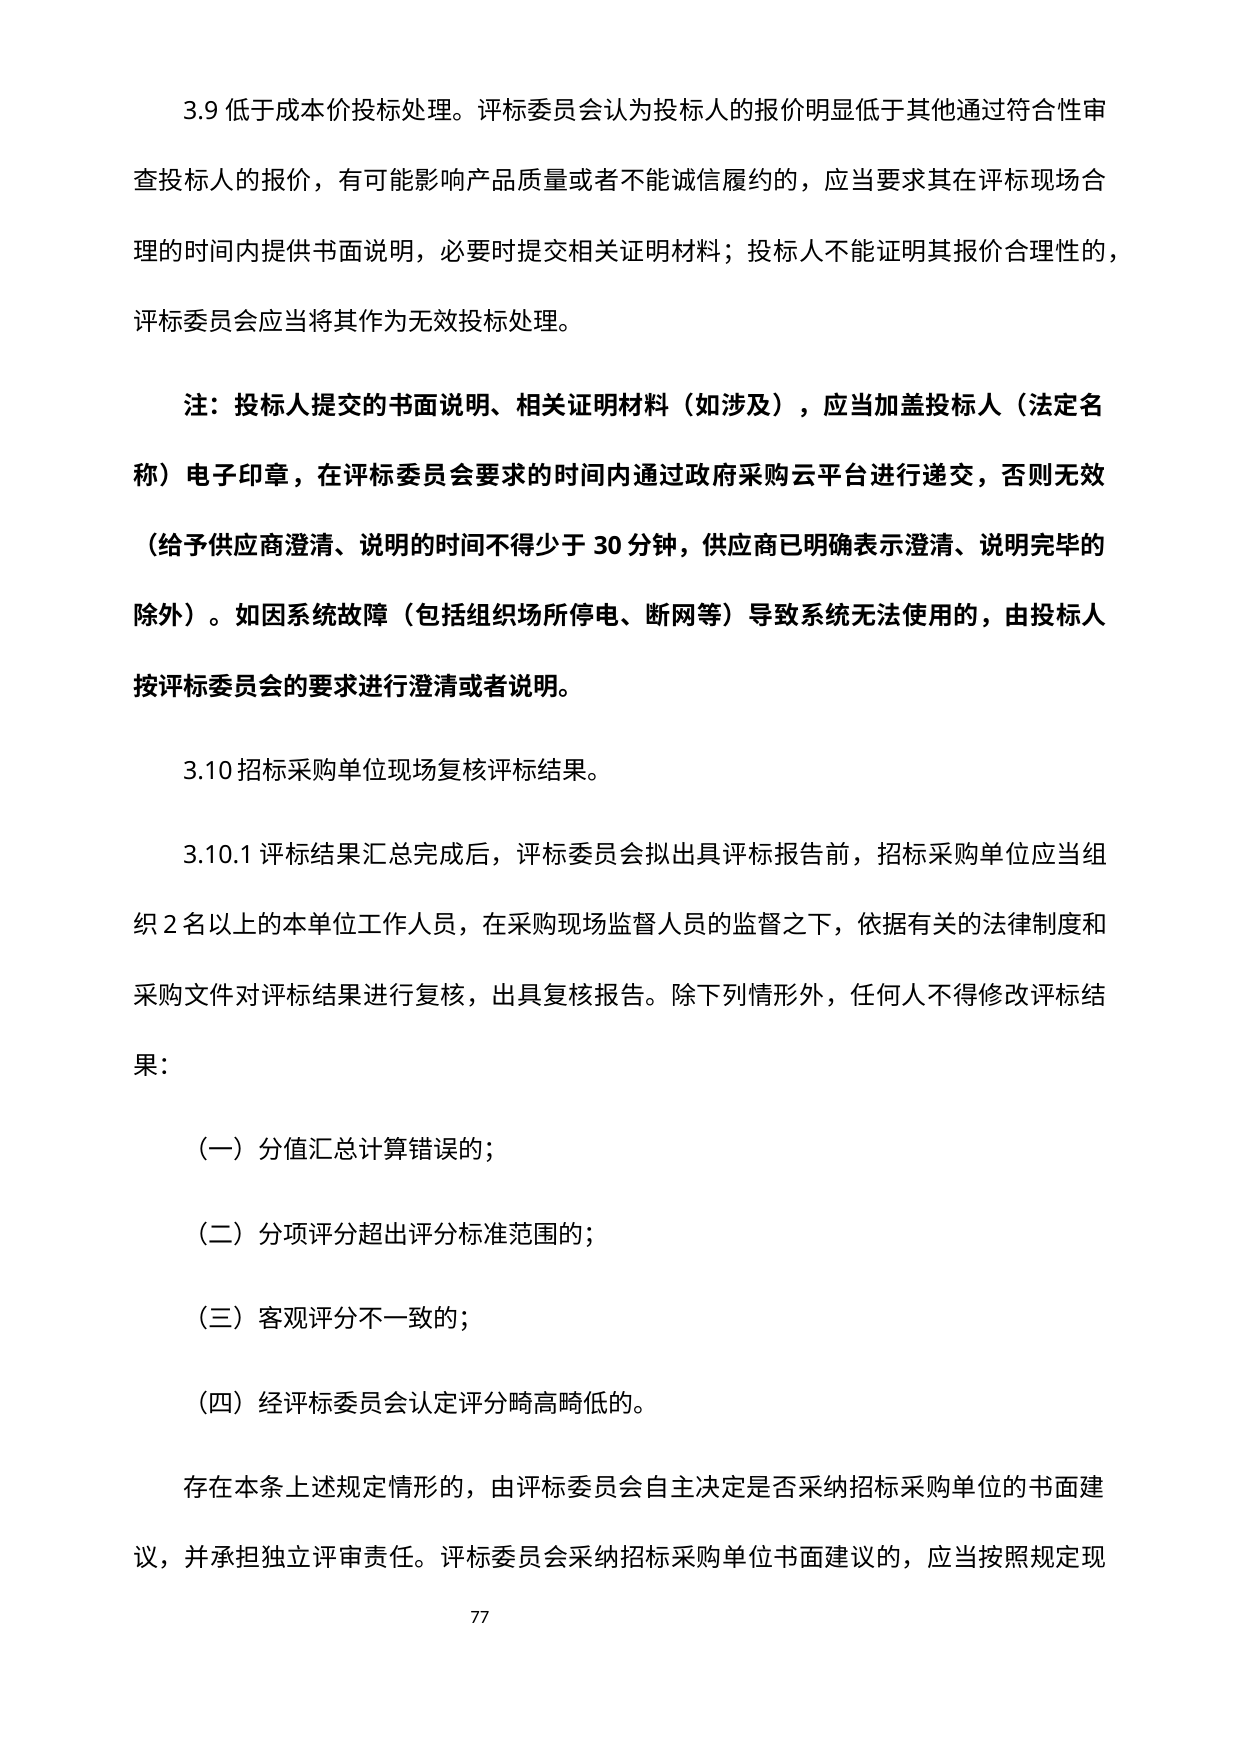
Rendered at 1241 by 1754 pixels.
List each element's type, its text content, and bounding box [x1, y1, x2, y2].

text （四）经评标委员会认定评分畸高畸低的。 [133, 1369, 1107, 1434]
text （三）客观评分不一致的； [133, 1284, 1107, 1349]
text 3.9 低于成本价投标处理。评标委员会认为投标人的报价明显低于其他通过符合性审查投标人的报价，有可能影响产品质量或者不能诚信履约的，应当要求其在评标现场合理的时间内提供书面说明，必要时提交相关证明材料；投标人不能证明其报价合理性的，评标委员会应当将其作为无效投标处理。 [133, 76, 1107, 352]
text 3.10.1评标结果汇总完成后，评标委员会拟出具评标报告前，招标采购单位应当组织2名以上的本单位工作人员，在采购现场监督人员的监督之下，依据有关的法律制度和采购文件对评标结果进行复核，出具复核报告。除下列情形外，任何人不得修改评标结果： [133, 821, 1107, 1096]
text （一）分值汇总计算错误的； [133, 1115, 1107, 1180]
text （二）分项评分超出评分标准范围的； [133, 1200, 1107, 1265]
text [133, 1453, 1107, 1588]
text 注：投标人提交的书面说明、相关证明材料（如涉及），应当加盖投标人（法定名称）电子印章，在评标委员会要求的时间内通过政府采购云平台进行递交，否则无效（给予供应商澄清、说明的时间不得少于30分钟，供应商已明确表示澄清、说明完毕的除外）。如因系统故障（包括组织场所停电、断网等）导致系统无法使用的，由投标人按评标委员会的要求进行澄清或者说明。 [133, 371, 1107, 717]
text 3.10招标采购单位现场复核评标结果。 [133, 736, 1107, 801]
